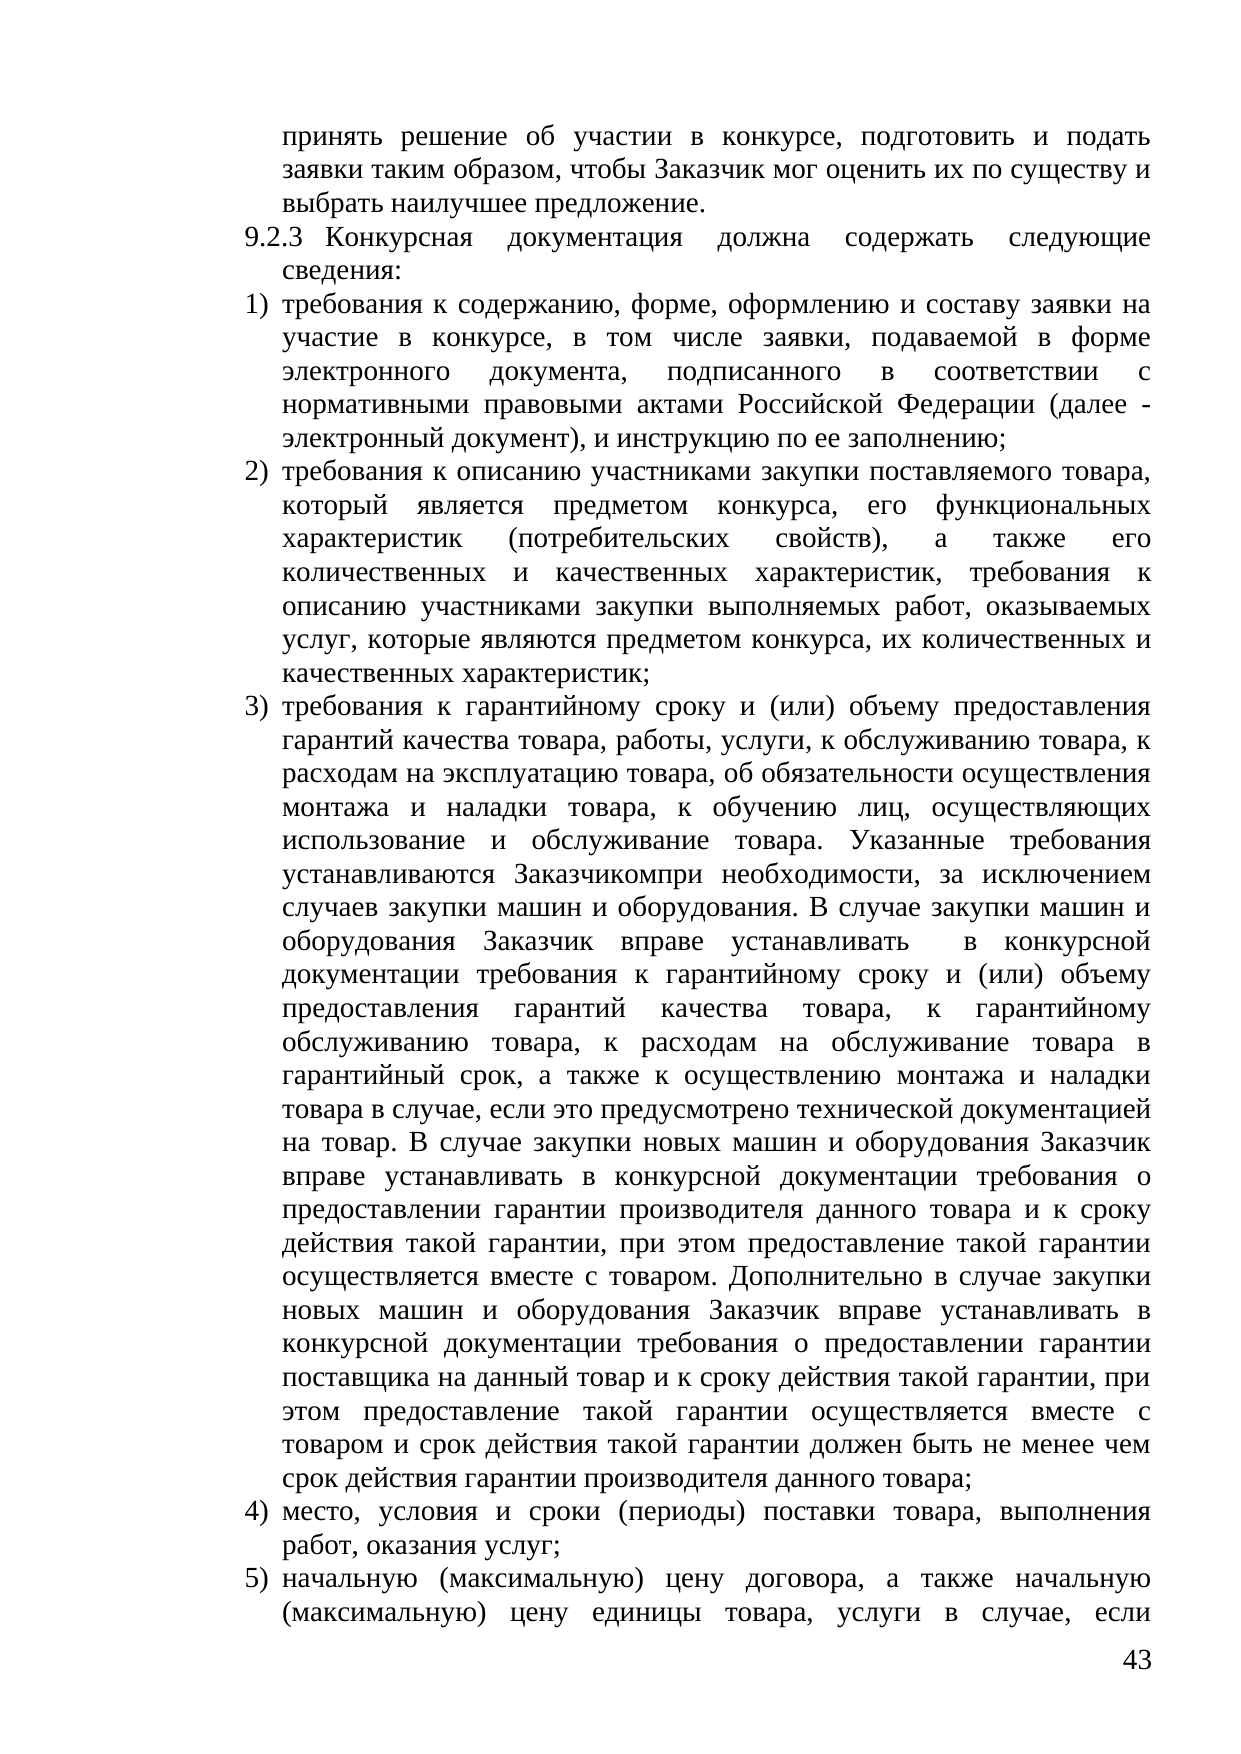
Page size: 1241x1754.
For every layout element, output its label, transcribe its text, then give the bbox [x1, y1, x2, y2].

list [244, 1560, 1152, 1627]
list требования к описанию участниками закупки поставляемого товара, который является предметом конкурса, его функциональных характеристик (потребительских свойств), а также его количественных и качественных характеристик, требования к описанию участниками закупки выполняемых работ, оказываемых услуг, которые являются предметом конкурса, их количественных и качественных характеристик; [244, 453, 1152, 688]
list Конкурсная документация должна содержать следующие сведения: [244, 219, 1152, 286]
list место, условия и сроки (периоды) поставки товара, выполнения работ, оказания услуг; [244, 1493, 1152, 1560]
list требования к гарантийному сроку и (или) объему предоставления гарантий качества товара, работы, услуги, к обслуживанию товара, к расходам на эксплуатацию товара, об обязательности осуществления монтажа и наладки товара, к обучению лиц, осуществляющих использование и обслуживание товара. Указанные требования устанавливаются Заказчикомпри необходимости, за исключением случаев закупки машин и оборудования. В случае закупки машин и оборудования Заказчик вправе устанавливать в конкурсной документации требования к гарантийному сроку и (или) объему предоставления гарантий качества товара, к гарантийному обслуживанию товара, к расходам на обслуживание товара в гарантийный срок, а также к осуществлению монтажа и наладки товара в случае, если это предусмотрено технической документацией на товар. В случае закупки новых машин и оборудования Заказчик вправе устанавливать в конкурсной документации требования о предоставлении гарантии производителя данного товара и к сроку действия такой гарантии, при этом предоставление такой гарантии осуществляется вместе с товаром. Дополнительно в случае закупки новых машин и оборудования Заказчик вправе устанавливать в конкурсной документации требования о предоставлении гарантии поставщика на данный товар и к сроку действия такой гарантии, при этом предоставление такой гарантии осуществляется вместе с товаром и срок действия такой гарантии должен быть не менее чем срок действия гарантии производителя данного товара; [244, 688, 1152, 1493]
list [244, 118, 1152, 219]
list требования к содержанию, форме, оформлению и составу заявки на участие в конкурсе, в том числе заявки, подаваемой в форме электронного документа, подписанного в соответствии с нормативными правовыми актами Российской Федерации (далее - электронный документ), и инструкцию по ее заполнению; [244, 286, 1152, 453]
